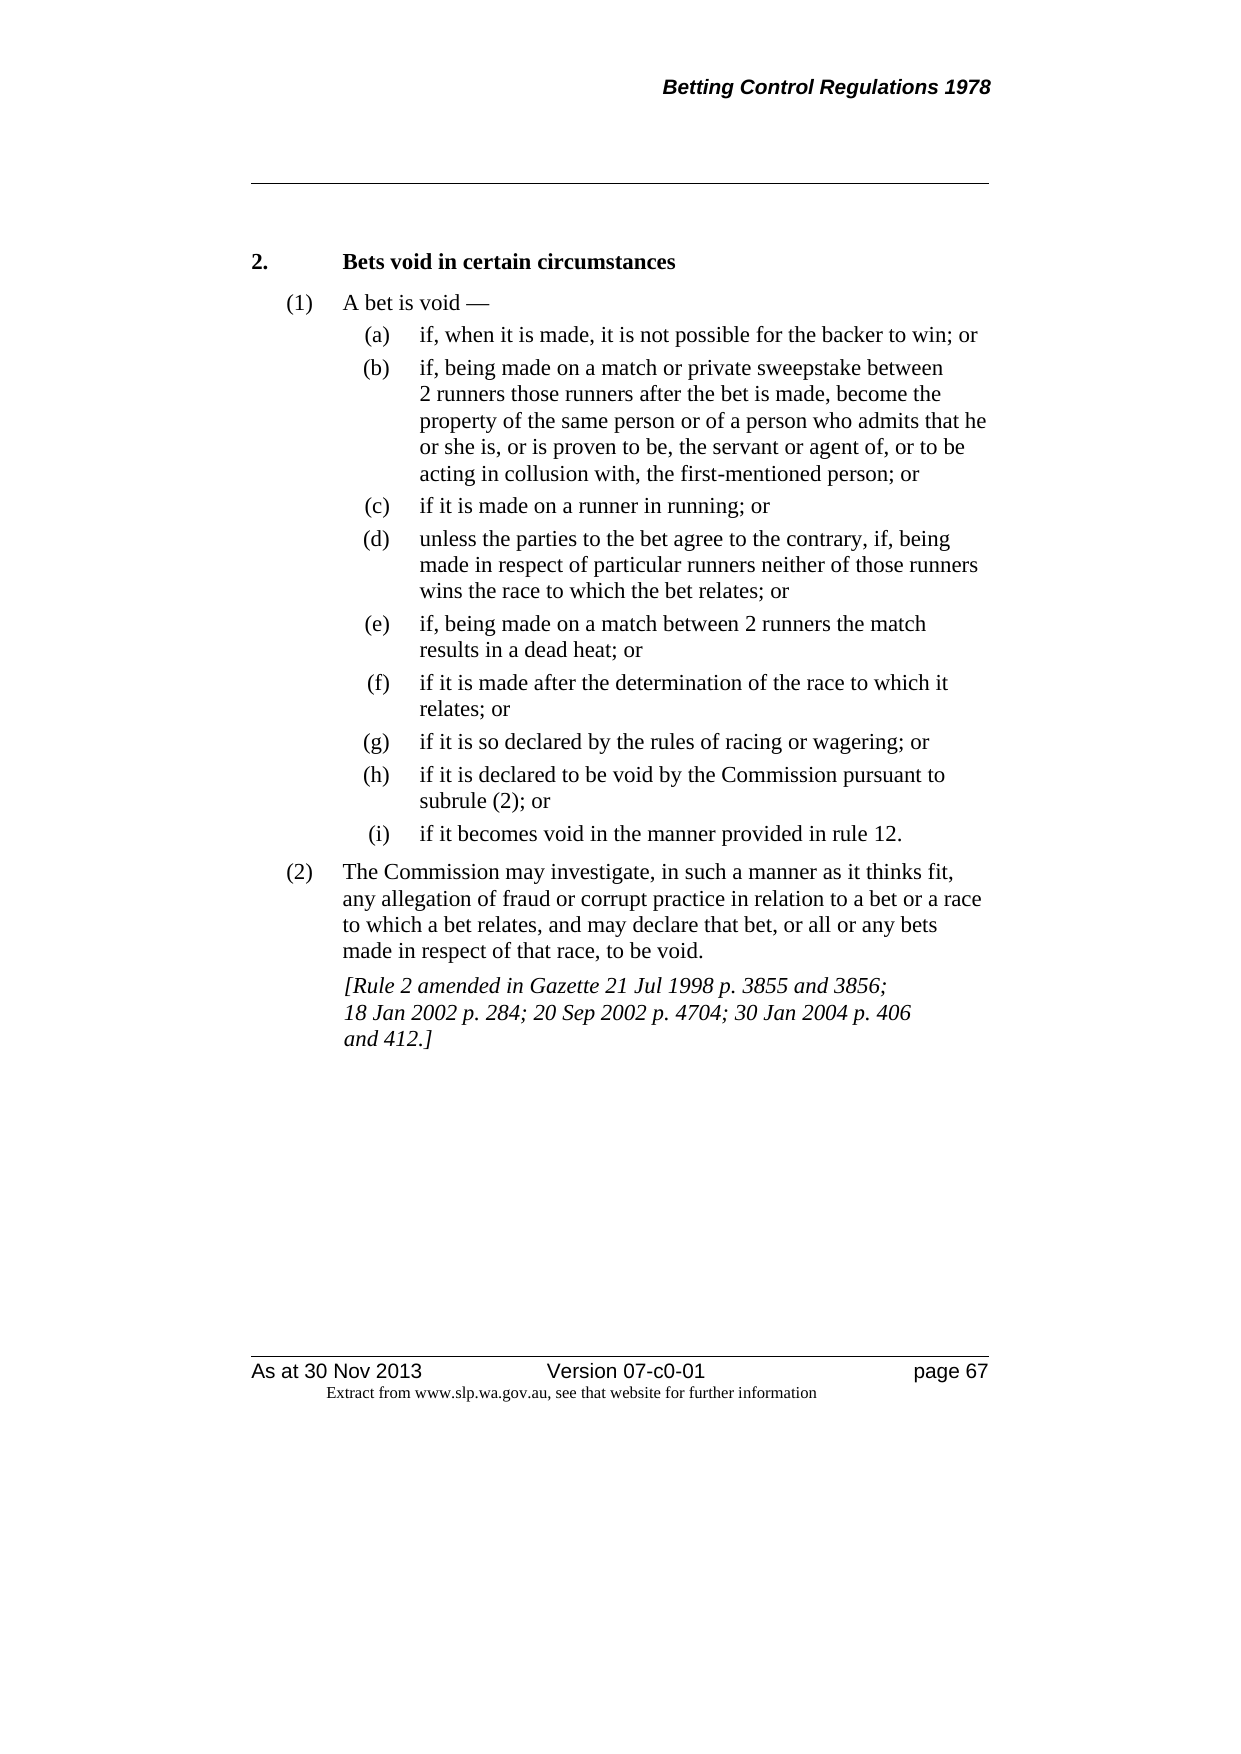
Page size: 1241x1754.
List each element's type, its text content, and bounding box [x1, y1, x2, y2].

subtitle 2. Bets void in certain circumstances [251, 248, 989, 274]
text (f) if it is made after the determination of the race to which it relates; or [251, 669, 989, 722]
text (1) A bet is void — [251, 289, 989, 315]
text [Rule 2 amended in Gazette 21 Jul 1998 p. 3855 and 3856; 18 Jan 2002 p. 284; 20 Sep 2002 p. 4704; 30 Jan 2004 p. 406 and 412.] [251, 972, 989, 1051]
text (d) unless the parties to the bet agree to the contrary, if, being made in respect of particular runners neither of those runners wins the race to which the bet relates; or [251, 525, 989, 604]
text (2) The Commission may investigate, in such a manner as it thinks fit, any allegation of fraud or corrupt practice in relation to a bet or a race to which a bet relates, and may declare that bet, or all or any bets made in respect of that race, to be void. [251, 858, 989, 964]
text (b) if, being made on a match or private sweepstake between 2 runners those runners after the bet is made, become the property of the same person or of a person who admits that he or she is, or is proven to be, the servant or agent of, or to be acting in collusion with, the first-mentioned person; or [251, 354, 989, 486]
text (e) if, being made on a match between 2 runners the match results in a dead heat; or [251, 610, 989, 663]
text (g) if it is so declared by the rules of racing or wagering; or [251, 728, 989, 754]
text (i) if it becomes void in the manner provided in rule 12. [251, 819, 989, 846]
text (h) if it is declared to be void by the Commission pursuant to subrule (2); or [251, 761, 989, 813]
text (a) if, when it is made, it is not possible for the backer to win; or [251, 322, 989, 348]
text (c) if it is made on a runner in running; or [251, 492, 989, 518]
